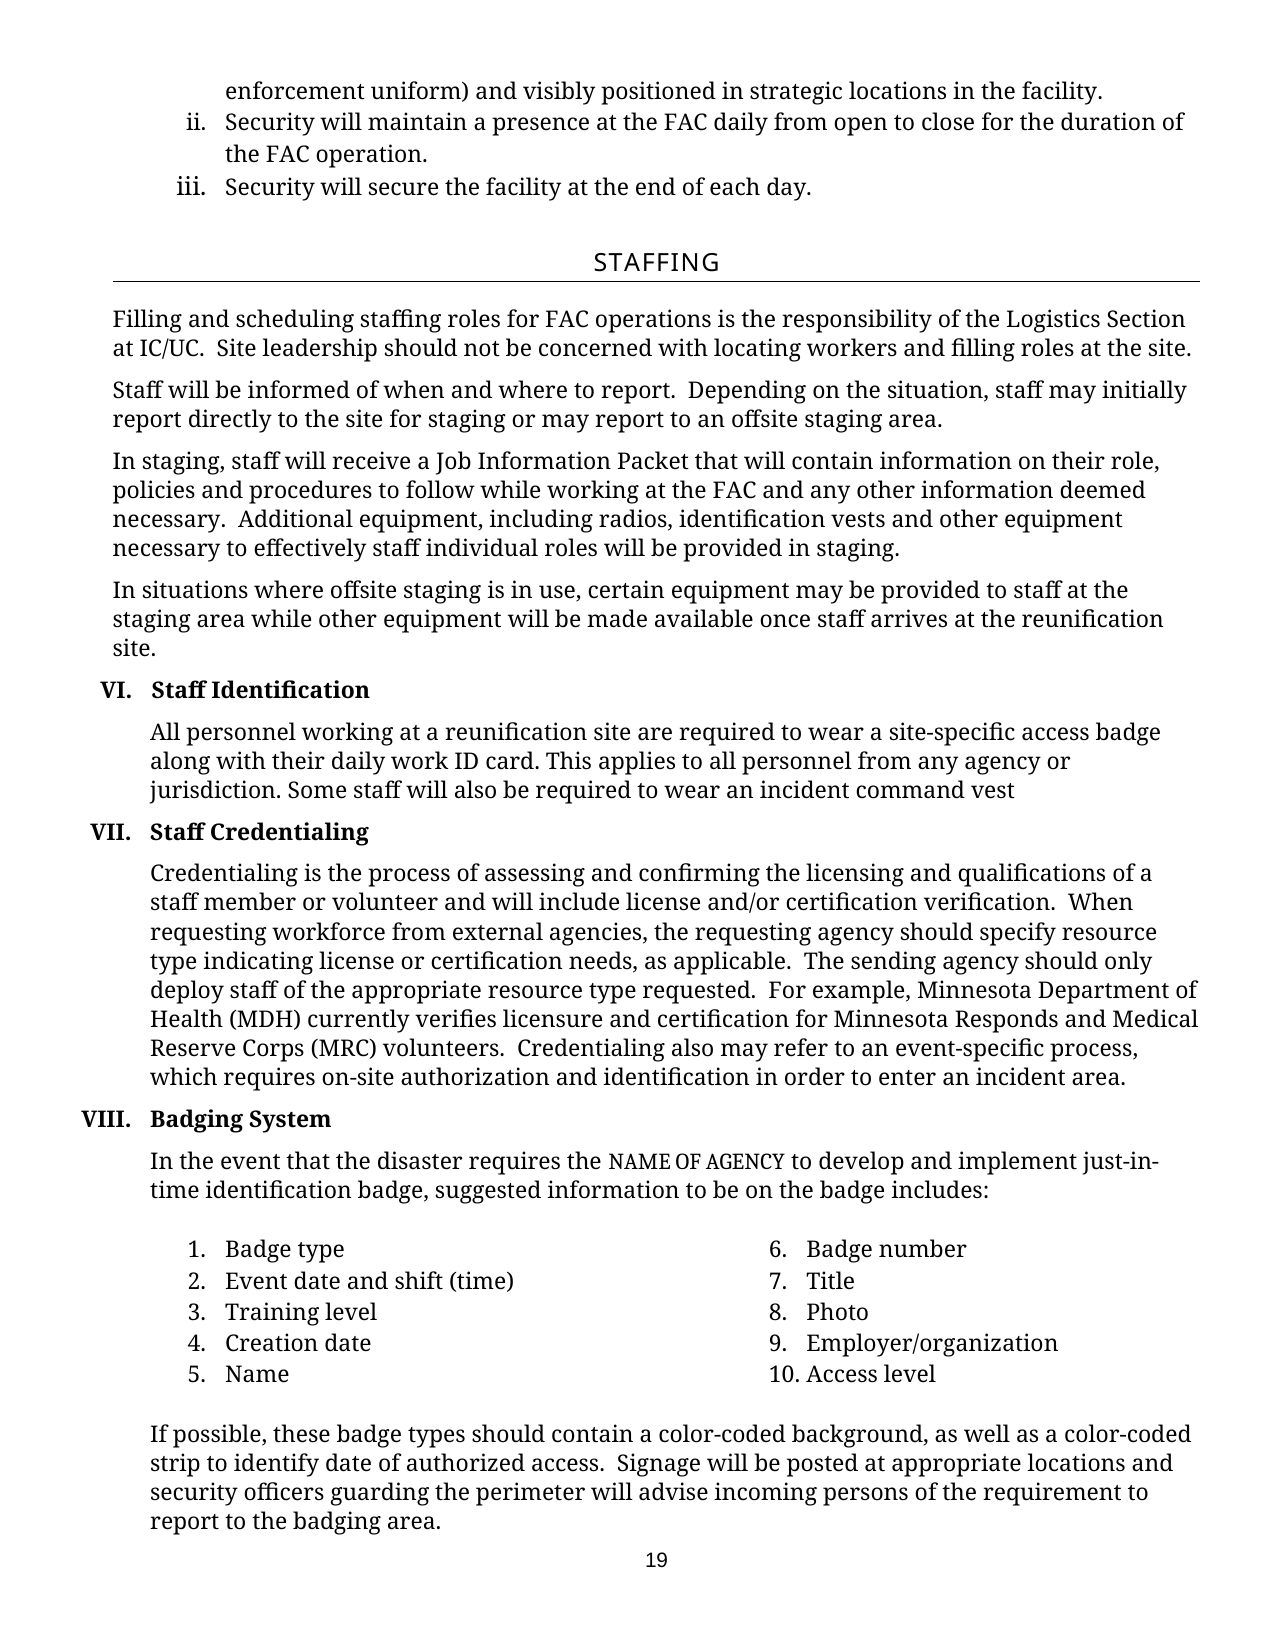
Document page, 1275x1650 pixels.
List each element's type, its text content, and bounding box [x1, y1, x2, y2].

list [206, 75, 1200, 106]
subtitle STAFFING [112, 244, 1200, 282]
list Access level [769, 1358, 1200, 1389]
list Badging System [131, 1104, 1200, 1133]
list Training level [187, 1296, 619, 1327]
list Badge number [769, 1233, 1200, 1264]
list Photo [769, 1296, 1200, 1327]
text All personnel working at a reunification site are required to wear a site-specific access badge along with their daily work ID card. This applies to all personnel from any agency or jurisdiction. Some staff will also be required to wear an incident command vest [150, 717, 1200, 804]
list Staff Credentialing [131, 817, 1200, 846]
text In the event that the disaster requires the to develop and implement just-in-time identification badge, suggested information to be on the badge includes: [150, 1146, 1200, 1204]
list Employer/organization [769, 1327, 1200, 1358]
text Credentialing is the process of assessing and confirming the licensing and qualifications of a staff member or volunteer and will include license and/or certification verification. When requesting workforce from external agencies, the requesting agency should specify resource type indicating license or certification needs, as applicable. The sending agency should only deploy staff of the appropriate resource type requested. For example, Minnesota Department of Health (MDH) currently verifies licensure and certification for Minnesota Responds and Medical Reserve Corps (MRC) volunteers. Credentialing also may refer to an event-specific process, which requires on-site authorization and identification in order to enter an incident area. [150, 858, 1200, 1092]
list Badge type [187, 1233, 619, 1264]
list Name [187, 1358, 619, 1389]
list Event date and shift (time) [187, 1264, 619, 1296]
list Staff Identification [132, 675, 1200, 704]
list Security will secure the facility at the end of each day. [206, 169, 1200, 203]
text In staging, staff will receive a Job Information Packet that will contain information on their role, policies and procedures to follow while working at the FAC and any other information deemed necessary. Additional equipment, including radios, identification vests and other equipment necessary to effectively staff individual roles will be provided in staging. [112, 446, 1200, 562]
text If possible, these badge types should contain a color-coded background, as well as a color-coded strip to identify date of authorized access. Signage will be posted at appropriate locations and security officers guarding the perimeter will advise incoming persons of the requirement to report to the badging area. [150, 1419, 1200, 1535]
text Staff will be informed of when and where to report. Depending on the situation, staff may initially report directly to the site for staging or may report to an offsite staging area. [112, 375, 1200, 433]
list Creation date [187, 1327, 619, 1358]
text Filling and scheduling staffing roles for FAC operations is the responsibility of the Logistics Section at IC/UC. Site leadership should not be concerned with locating workers and filling roles at the site. [112, 304, 1200, 362]
list Title [769, 1264, 1200, 1296]
list Security will maintain a presence at the FAC daily from open to close for the duration of the FAC operation. [206, 106, 1200, 169]
text In situations where offsite staging is in use, certain equipment may be provided to staff at the staging area while other equipment will be made available once staff arrives at the reunification site. [112, 575, 1200, 662]
